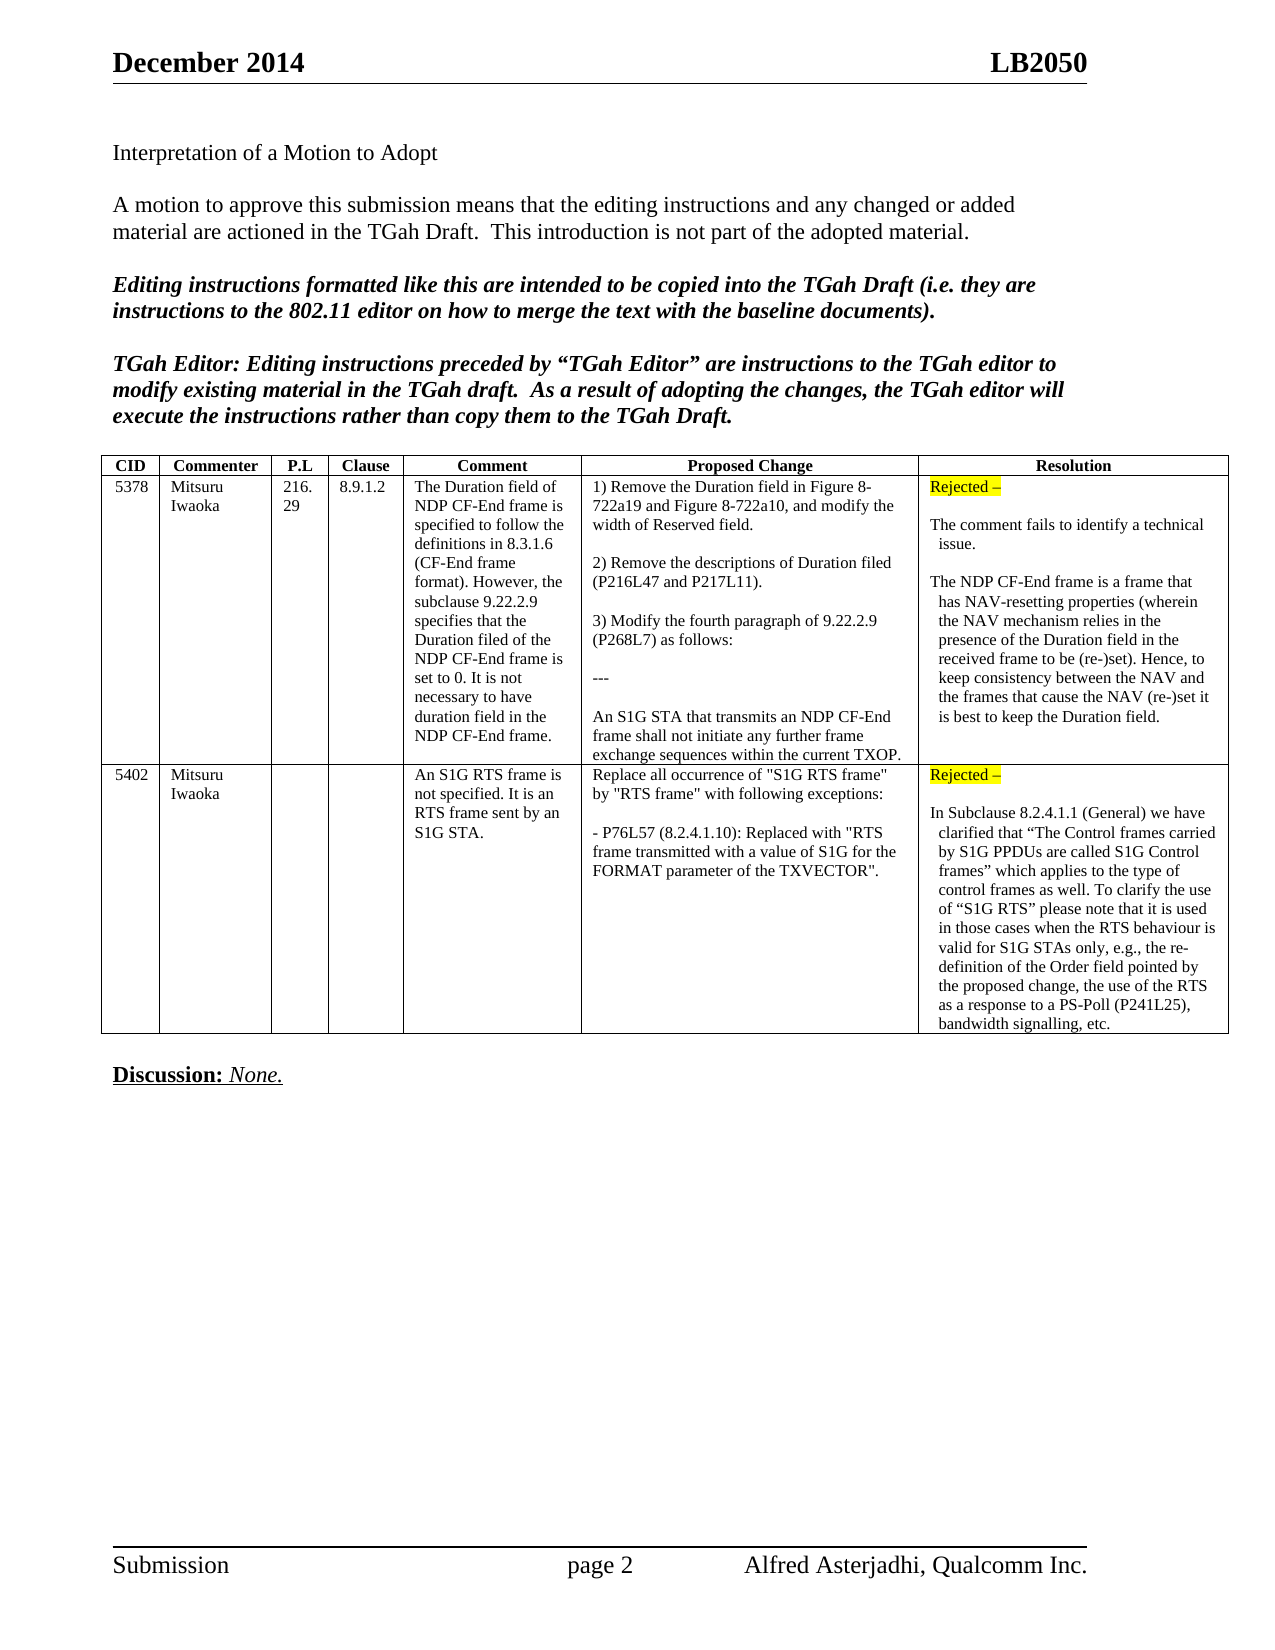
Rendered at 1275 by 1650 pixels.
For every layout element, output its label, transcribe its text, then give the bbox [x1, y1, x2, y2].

table_header CID [102, 456, 159, 475]
table_header Proposed Change [582, 456, 918, 475]
table_cell 1) Remove the Duration field in Figure 8-722a19 and Figure 8-722a10, and modify the width of Reserved field. 2) Remove the descriptions of Duration filed (P216L47 and P217L11). 3) Modify the fourth paragraph of 9.22.2.9 (P268L7) as follows: --- An S1G STA that transmits an NDP CF-End frame shall not initiate any further frame exchange sequences within the current TXOP. [582, 476, 918, 764]
text Discussion: None. [112, 1061, 1087, 1087]
table_cell 8.9.1.2 [329, 476, 403, 764]
table_cell [272, 765, 328, 1033]
text A motion to approve this submission means that the editing instructions and any changed or added material are actioned in the TGah Draft. This introduction is not part of the adopted material. [112, 192, 1087, 244]
table_cell [329, 765, 403, 1033]
text Interpretation of a Motion to Adopt [112, 139, 1087, 165]
table_header Resolution [919, 456, 1228, 475]
table_cell 216.29 [272, 476, 328, 764]
table_header Commenter [160, 456, 271, 475]
table_cell Replace all occurrence of "S1G RTS frame" by "RTS frame" with following exceptions: - P76L57 (8.2.4.1.10): Replaced with "RTS frame transmitted with a value of S1G for the FORMAT parameter of the TXVECTOR". [582, 765, 918, 1033]
table_cell 5402 [102, 765, 159, 1033]
table_header Clause [329, 456, 403, 475]
table_cell 5378 [102, 476, 159, 764]
table_cell The Duration field of NDP CF-End frame is specified to follow the definitions in 8.3.1.6 (CF-End frame format). However, the subclause 9.22.2.9 specifies that the Duration filed of the NDP CF-End frame is set to 0. It is not necessary to have duration field in the NDP CF-End frame. [404, 476, 581, 764]
table_cell An S1G RTS frame is not specified. It is an RTS frame sent by an S1G STA. [404, 765, 581, 1033]
table_cell Rejected – In Subclause 8.2.4.1.1 (General) we have clarified that “The Control frames carried by S1G PPDUs are called S1G Control frames” which applies to the type of control frames as well. To clarify the use of “S1G RTS” please note that it is used in those cases when the RTS behaviour is valid for S1G STAs only, e.g., the re-definition of the Order field pointed by the proposed change, the use of the RTS as a response to a PS-Poll (P241L25), bandwidth signalling, etc. [919, 765, 1228, 1033]
table_header P.L [272, 456, 328, 475]
text Editing instructions formatted like this are intended to be copied into the TGah Draft (i.e. they are instructions to the 802.11 editor on how to merge the text with the baseline documents). [112, 271, 1087, 323]
table_cell Mitsuru Iwaoka [160, 765, 271, 1033]
table_cell Mitsuru Iwaoka [160, 476, 271, 764]
table_cell Rejected – The comment fails to identify a technical issue. The NDP CF-End frame is a frame that has NAV-resetting properties (wherein the NAV mechanism relies in the presence of the Duration field in the received frame to be (re-)set). Hence, to keep consistency between the NAV and the frames that cause the NAV (re-)set it is best to keep the Duration field. [919, 476, 1228, 764]
text TGah Editor: Editing instructions preceded by “TGah Editor” are instructions to the TGah editor to modify existing material in the TGah draft. As a result of adopting the changes, the TGah editor will execute the instructions rather than copy them to the TGah Draft. [112, 350, 1087, 429]
table_header Comment [404, 456, 581, 475]
